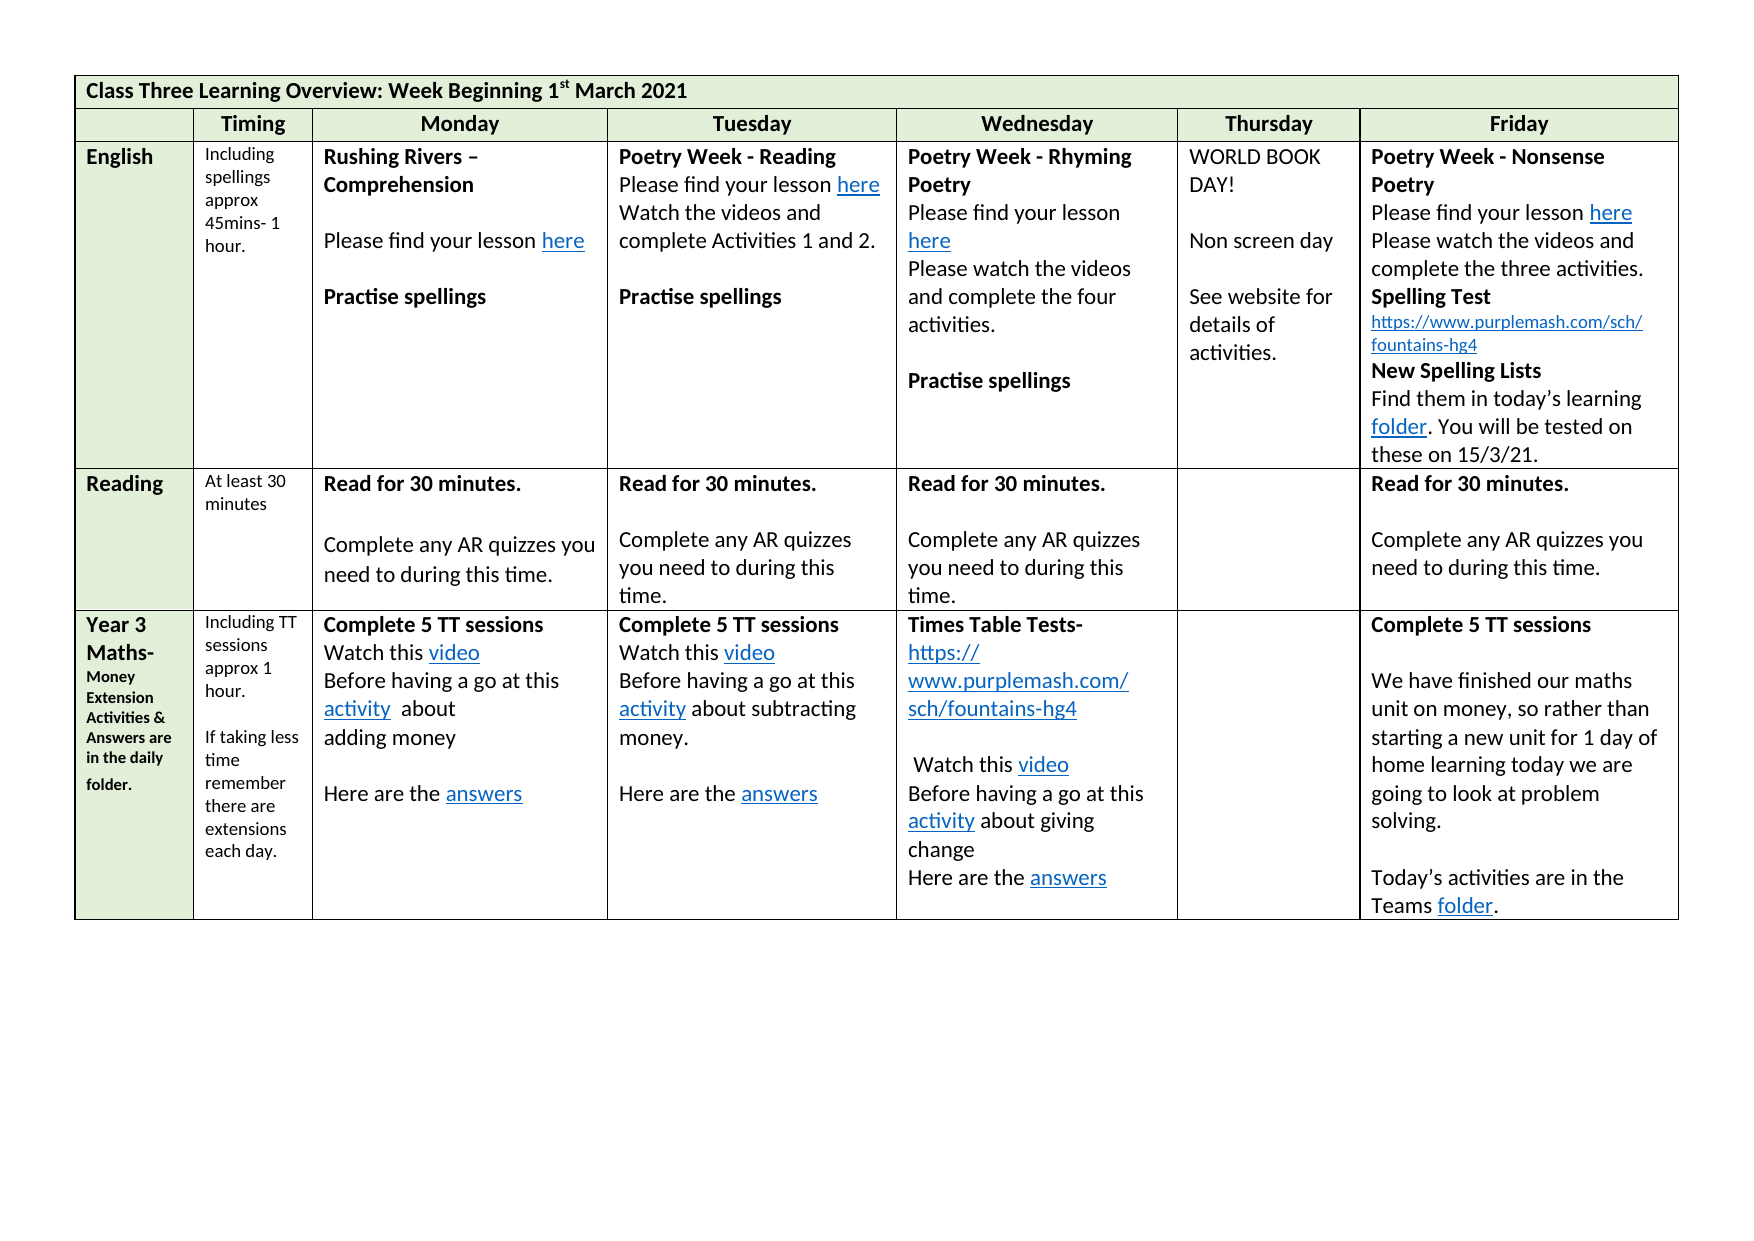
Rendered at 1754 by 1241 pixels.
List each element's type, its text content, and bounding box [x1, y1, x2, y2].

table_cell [313, 611, 607, 919]
table_cell [1178, 611, 1359, 919]
table_cell Poetry Week - Reading Please find your lesson here Watch the videos and complete Activities 1 and 2. Practise spellings [608, 142, 896, 468]
table_cell Poetry Week - Rhyming Poetry Please find your lesson here Please watch the videos and complete the four activities. Practise spellings [897, 142, 1177, 468]
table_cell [194, 611, 312, 919]
table_cell Read for 30 minutes. Complete any AR quizzes you need to during this time. [1361, 469, 1678, 609]
table_cell Read for 30 minutes. Complete any AR quizzes you need to during this time. [897, 469, 1177, 609]
table_cell English [76, 142, 193, 468]
table_cell Rushing Rivers – Comprehension Please find your lesson here Practise spellings [313, 142, 607, 468]
table_cell WORLD BOOK DAY! Non screen day See website for details of activities. [1178, 142, 1359, 468]
table_cell Poetry Week - Nonsense Poetry Please find your lesson here Please watch the videos and complete the three activities. Spelling Test https://www.purplemash.com/sch/fountains-hg4 New Spelling Lists Find them in today’s learning folder. You will be tested on these on 15/3/21. [1361, 142, 1678, 468]
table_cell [1361, 611, 1678, 919]
table_cell Monday [313, 109, 607, 141]
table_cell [608, 611, 896, 919]
table_cell Wednesday [897, 109, 1177, 141]
table_cell Reading [76, 469, 193, 609]
table_cell Read for 30 minutes. Complete any AR quizzes you need to during this time. [608, 469, 896, 609]
table_cell Friday [1361, 109, 1678, 141]
table_cell [1178, 469, 1359, 609]
table_cell [76, 109, 193, 141]
table_cell Read for 30 minutes. Complete any AR quizzes you need to during this time. [313, 469, 607, 609]
table_cell Including spellings approx 45mins- 1 hour. [194, 142, 312, 468]
table_cell Thursday [1178, 109, 1359, 141]
table_cell Tuesday [608, 109, 896, 141]
table_cell Year 3 Maths- Money Extension Activities & Answers are in the daily folder. [76, 611, 193, 919]
table_cell Times Table Tests- https://www.purplemash.com/sch/fountains-hg4 Watch this video Before having a go at this activity about giving change Here are the answers [897, 611, 1177, 919]
table_cell Timing [194, 109, 312, 141]
table_cell At least 30 minutes [194, 469, 312, 609]
table_header Class Three Learning Overview: Week Beginning 1st March 2021 [76, 76, 1678, 108]
